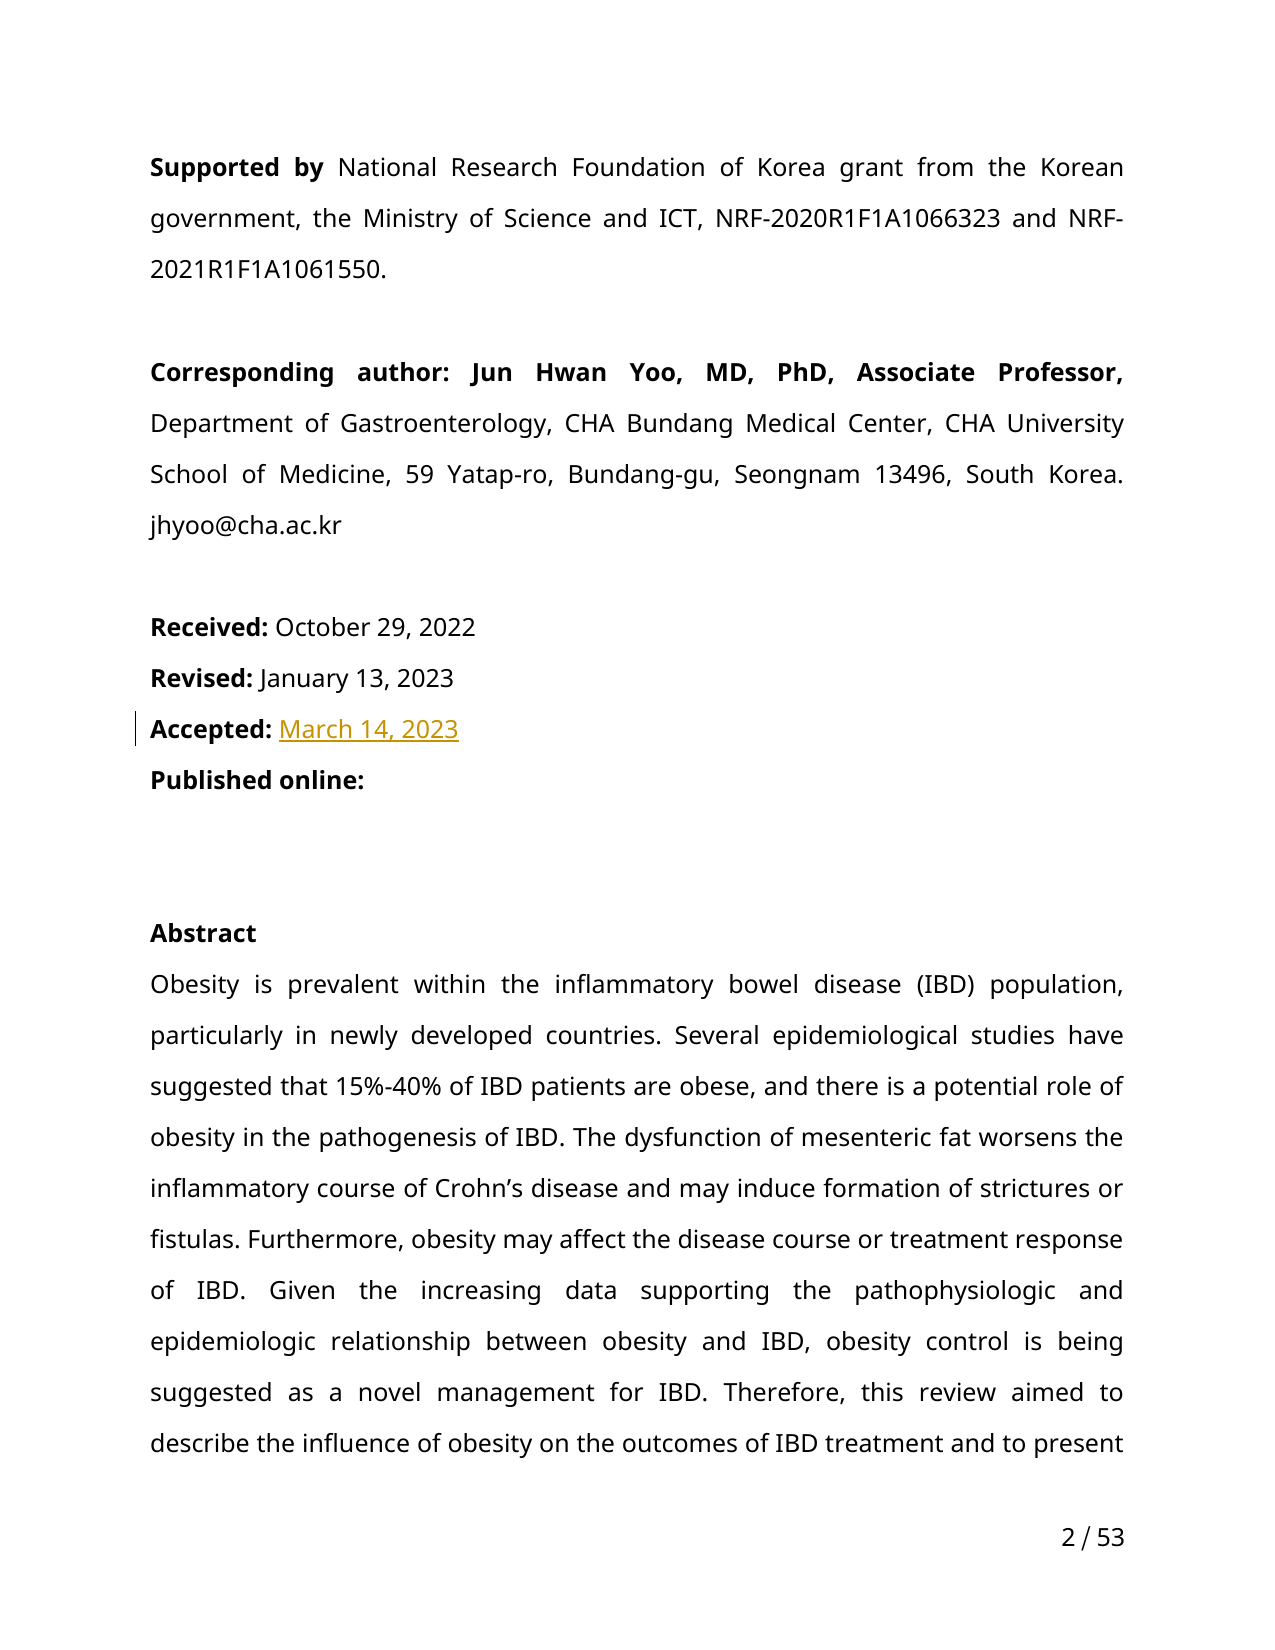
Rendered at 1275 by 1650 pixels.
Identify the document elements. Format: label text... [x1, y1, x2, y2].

text Corresponding author: Jun Hwan Yoo, MD, PhD, Associate Professor, Department of Gastroenterology, CHA Bundang Medical Center, CHA University School of Medicine, 59 Yatap-ro, Bundang-gu, Seongnam 13496, South Korea. jhyoo@cha.ac.kr [150, 354, 1125, 541]
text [150, 967, 1125, 1460]
text Revised: January 13, 2023 [150, 660, 1125, 694]
text Accepted: [150, 711, 1125, 746]
text Supported by National Research Foundation of Korea grant from the Korean government, the Ministry of Science and ICT, NRF-2020R1F1A1066323 and NRF-2021R1F1A1061550. [150, 150, 1125, 286]
text Received: October 29, 2022 [150, 609, 1125, 643]
text Abstract [150, 916, 1125, 950]
text Published online: [150, 762, 1125, 797]
